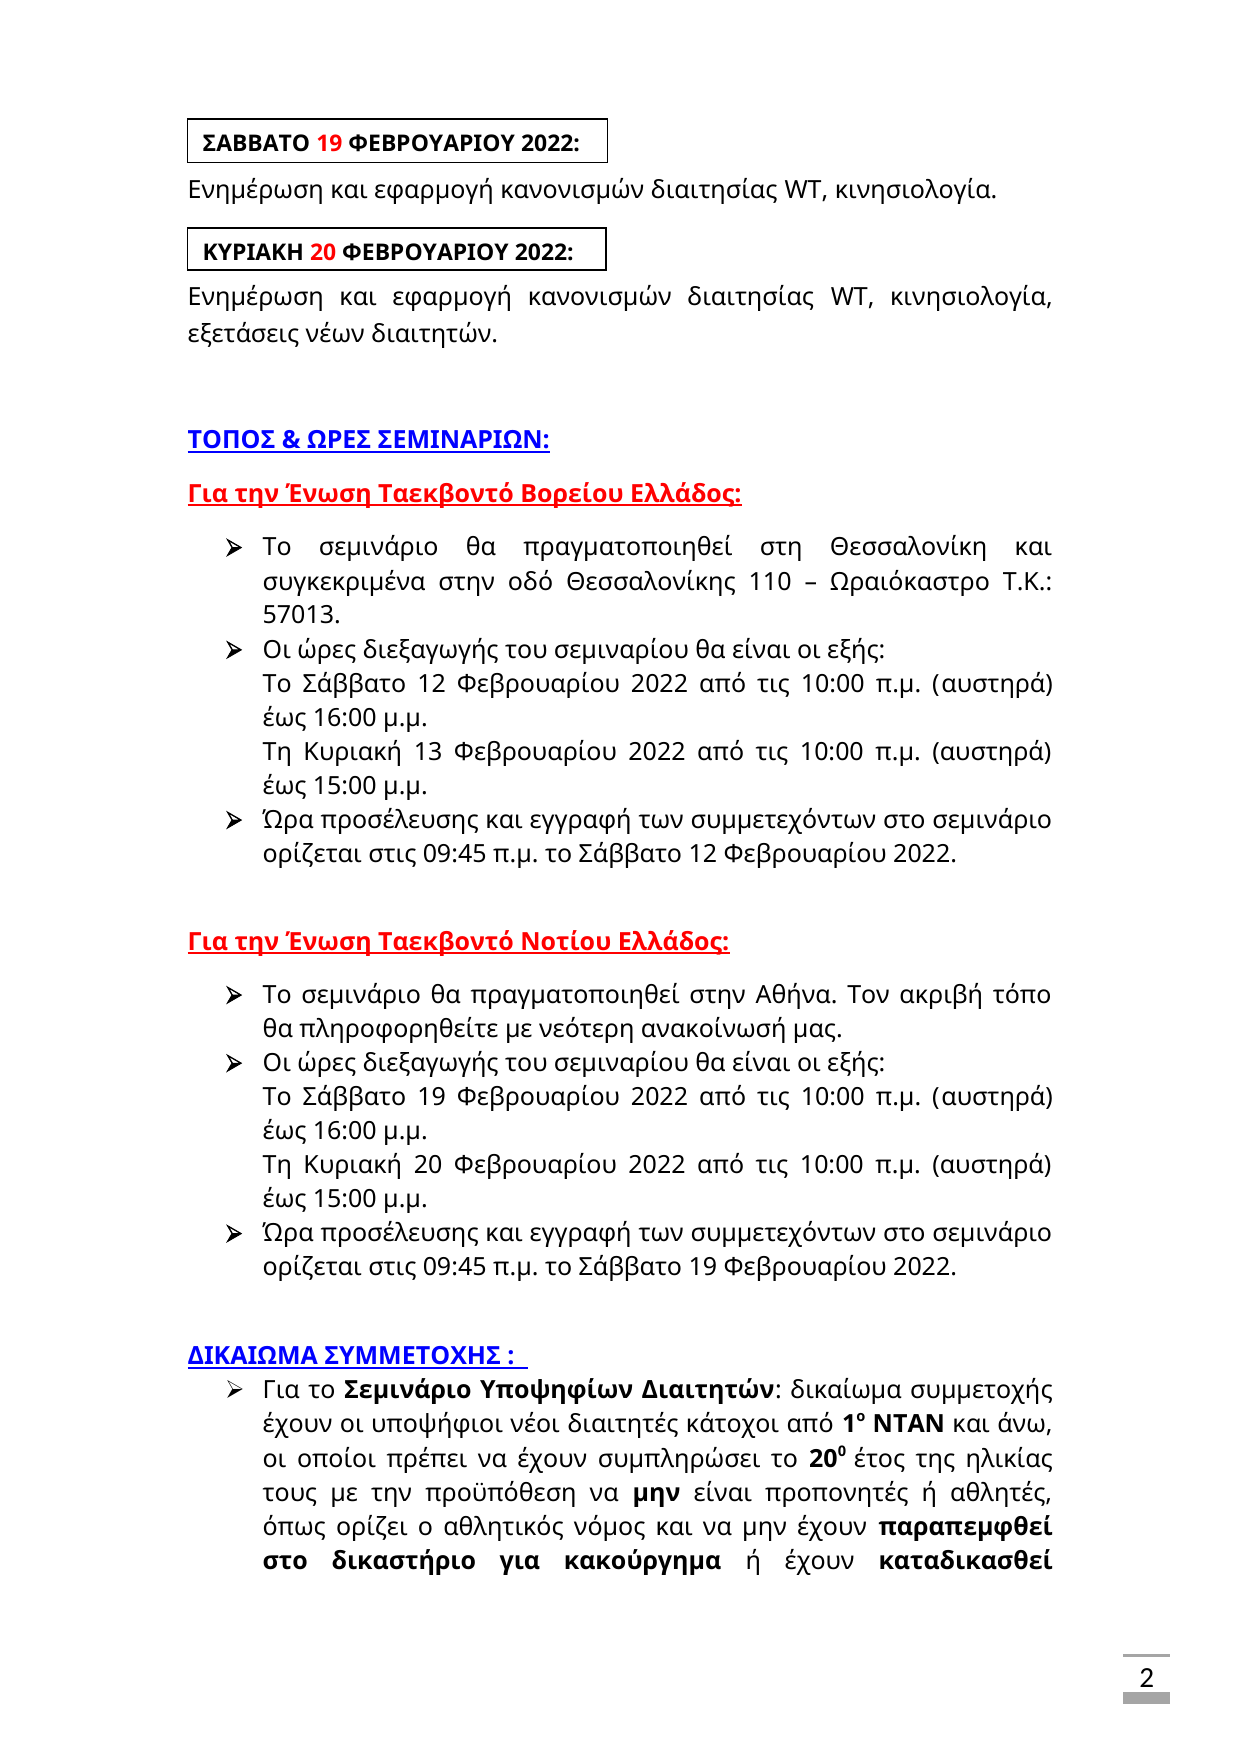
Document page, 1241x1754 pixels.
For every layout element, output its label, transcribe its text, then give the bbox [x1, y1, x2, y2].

list Οι ώρες διεξαγωγής του σεμιναρίου θα είναι οι εξής: [225, 631, 1053, 665]
list Οι ώρες διεξαγωγής του σεμιναρίου θα είναι οι εξής: [225, 1045, 1053, 1079]
text Για την Ένωση Ταεκβοντό Βορείου Ελλάδος: [187, 476, 1053, 510]
list Το σεμινάριο θα πραγματοποιηθεί στη Θεσσαλονίκη και συγκεκριμένα στην οδό Θεσσαλονίκης 110 – Ωραιόκαστρο Τ.Κ.: 57013. [225, 529, 1053, 631]
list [225, 1372, 1053, 1576]
text Το Σάββατο 12 Φεβρουαρίου 2022 από τις 10:00 π.μ. (αυστηρά) έως 16:00 μ.μ. [262, 665, 1053, 733]
subtitle ΔΙΚΑΙΩΜΑ ΣΥΜΜΕΤΟΧΗΣ : [187, 1338, 1053, 1372]
list Ώρα προσέλευσης και εγγραφή των συμμετεχόντων στο σεμινάριο ορίζεται στις 09:45 π.μ. το Σάββατο 19 Φεβρουαρίου 2022. [225, 1215, 1053, 1283]
text Για την Ένωση Ταεκβοντό Νοτίου Ελλάδος: [187, 923, 1053, 957]
text Ενημέρωση και εφαρμογή κανονισμών διαιτησίας WT, κινησιολογία. [187, 172, 1053, 206]
list Ώρα προσέλευσης και εγγραφή των συμμετεχόντων στο σεμινάριο ορίζεται στις 09:45 π.μ. το Σάββατο 12 Φεβρουαρίου 2022. [225, 802, 1053, 870]
text ΤΟΠΟΣ & ΩΡΕΣ ΣΕΜΙΝΑΡΙΩΝ: [187, 422, 1053, 456]
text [187, 278, 1053, 349]
list Το σεμινάριο θα πραγματοποιηθεί στην Αθήνα. Τον ακριβή τόπο θα πληροφορηθείτε με νεότερη ανακοίνωσή μας. [225, 977, 1053, 1045]
text Τη Κυριακή 20 Φεβρουαρίου 2022 από τις 10:00 π.μ. (αυστηρά) έως 15:00 μ.μ. [262, 1147, 1053, 1215]
text Τη Κυριακή 13 Φεβρουαρίου 2022 από τις 10:00 π.μ. (αυστηρά) έως 15:00 μ.μ. [262, 733, 1053, 802]
text Το Σάββατο 19 Φεβρουαρίου 2022 από τις 10:00 π.μ. (αυστηρά) έως 16:00 μ.μ. [262, 1079, 1053, 1147]
